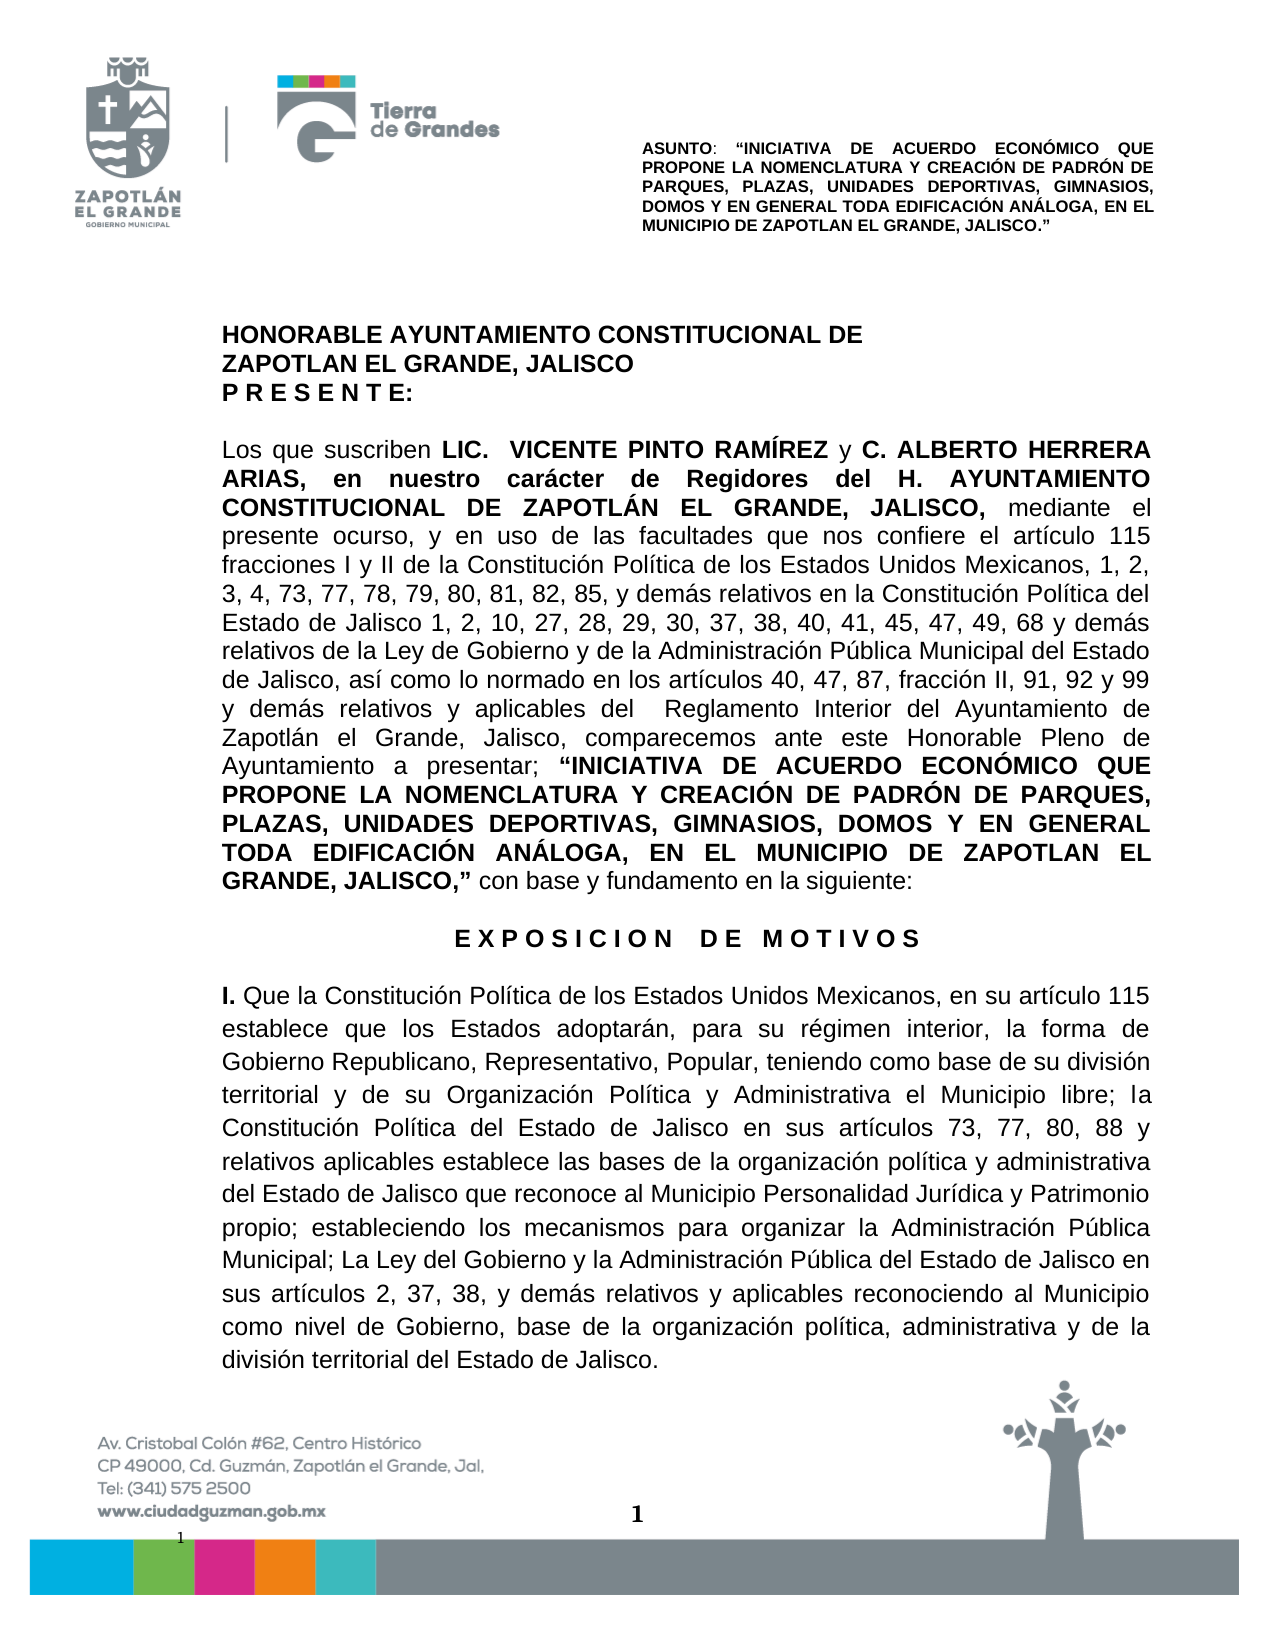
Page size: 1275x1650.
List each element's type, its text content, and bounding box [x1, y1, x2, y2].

text I. Que la Constitución Política de los Estados Unidos Mexicanos, en su artículo 115 establece que los Estados adoptarán, para su régimen interior, la forma de Gobierno Republicano, Representativo, Popular, teniendo como base de su división territorial y de su Organización Política y Administrativa el Municipio libre; la Constitución Política del Estado de Jalisco en sus artículos 73, 77, 80, 88 y relativos aplicables establece las bases de la organización política y administrativa del Estado de Jalisco que reconoce al Municipio Personalidad Jurídica y Patrimonio propio; estableciendo los mecanismos para organizar la Administración Pública Municipal; La Ley del Gobierno y la Administración Pública del Estado de Jalisco en sus artículos 2, 37, 38, y demás relativos y aplicables reconociendo al Municipio como nivel de Gobierno, base de la organización política, administrativa y de la división territorial del Estado de Jalisco. [222, 981, 1152, 1373]
text HONORABLE AYUNTAMIENTO CONSTITUCIONAL DE [222, 320, 1152, 349]
text P R E S E N T E: [222, 378, 1152, 406]
picture [0, 0, 1275, 1649]
text Los que suscriben LIC. VICENTE PINTO RAMÍREZ y C. ALBERTO HERRERA ARIAS, en nuestro carácter de Regidores del H. AYUNTAMIENTO CONSTITUCIONAL DE ZAPOTLÁN EL GRANDE, JALISCO, mediante el presente ocurso, y en uso de las facultades que nos confiere el artículo 115 fracciones I y II de la Constitución Política de los Estados Unidos Mexicanos, 1, 2, 3, 4, 73, 77, 78, 79, 80, 81, 82, 85, y demás relativos en la Constitución Política del Estado de Jalisco 1, 2, 10, 27, 28, 29, 30, 37, 38, 40, 41, 45, 47, 49, 68 y demás relativos de la Ley de Gobierno y de la Administración Pública Municipal del Estado de Jalisco, así como lo normado en los artículos 40, 47, 87, fracción II, 91, 92 y 99 y demás relativos y aplicables del Reglamento Interior del Ayuntamiento de Zapotlán el Grande, Jalisco, comparecemos ante este Honorable Pleno de Ayuntamiento a presentar; “INICIATIVA DE ACUERDO ECONÓMICO QUE PROPONE LA NOMENCLATURA Y CREACIÓN DE PADRÓN DE PARQUES, PLAZAS, UNIDADES DEPORTIVAS, GIMNASIOS, DOMOS Y EN GENERAL TODA EDIFICACIÓN ANÁLOGA, EN EL MUNICIPIO DE ZAPOTLAN EL GRANDE, JALISCO,” con base y fundamento en la siguiente: [222, 435, 1152, 895]
text ZAPOTLAN EL GRANDE, JALISCO [222, 349, 1152, 378]
text E X P O S I C I O N D E M O T I V O S [222, 924, 1152, 953]
